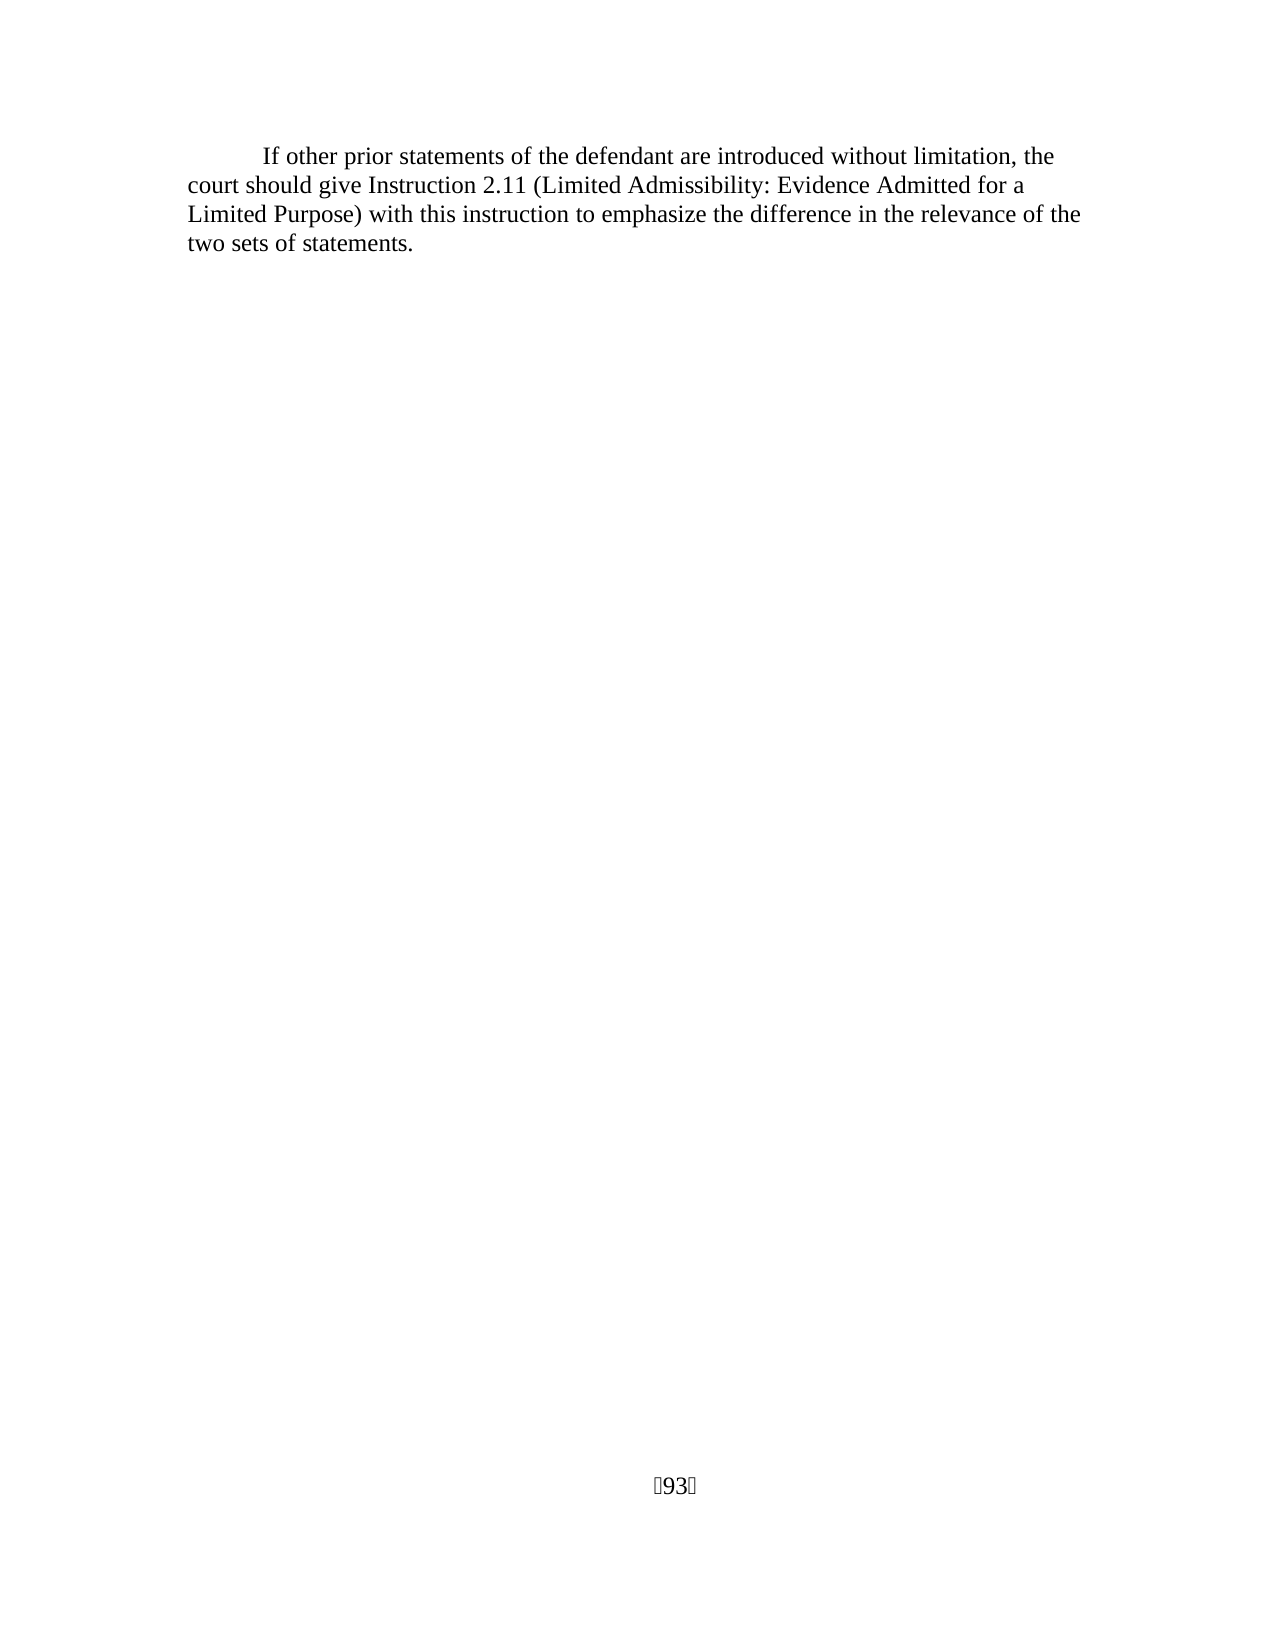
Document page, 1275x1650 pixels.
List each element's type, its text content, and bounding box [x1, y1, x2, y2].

text If other prior statements of the defendant are introduced without limitation, the court should give Instruction 2.11 (Limited Admissibility: Evidence Admitted for a Limited Purpose) with this instruction to emphasize the difference in the relevance of the two sets of statements. [187, 141, 1087, 257]
